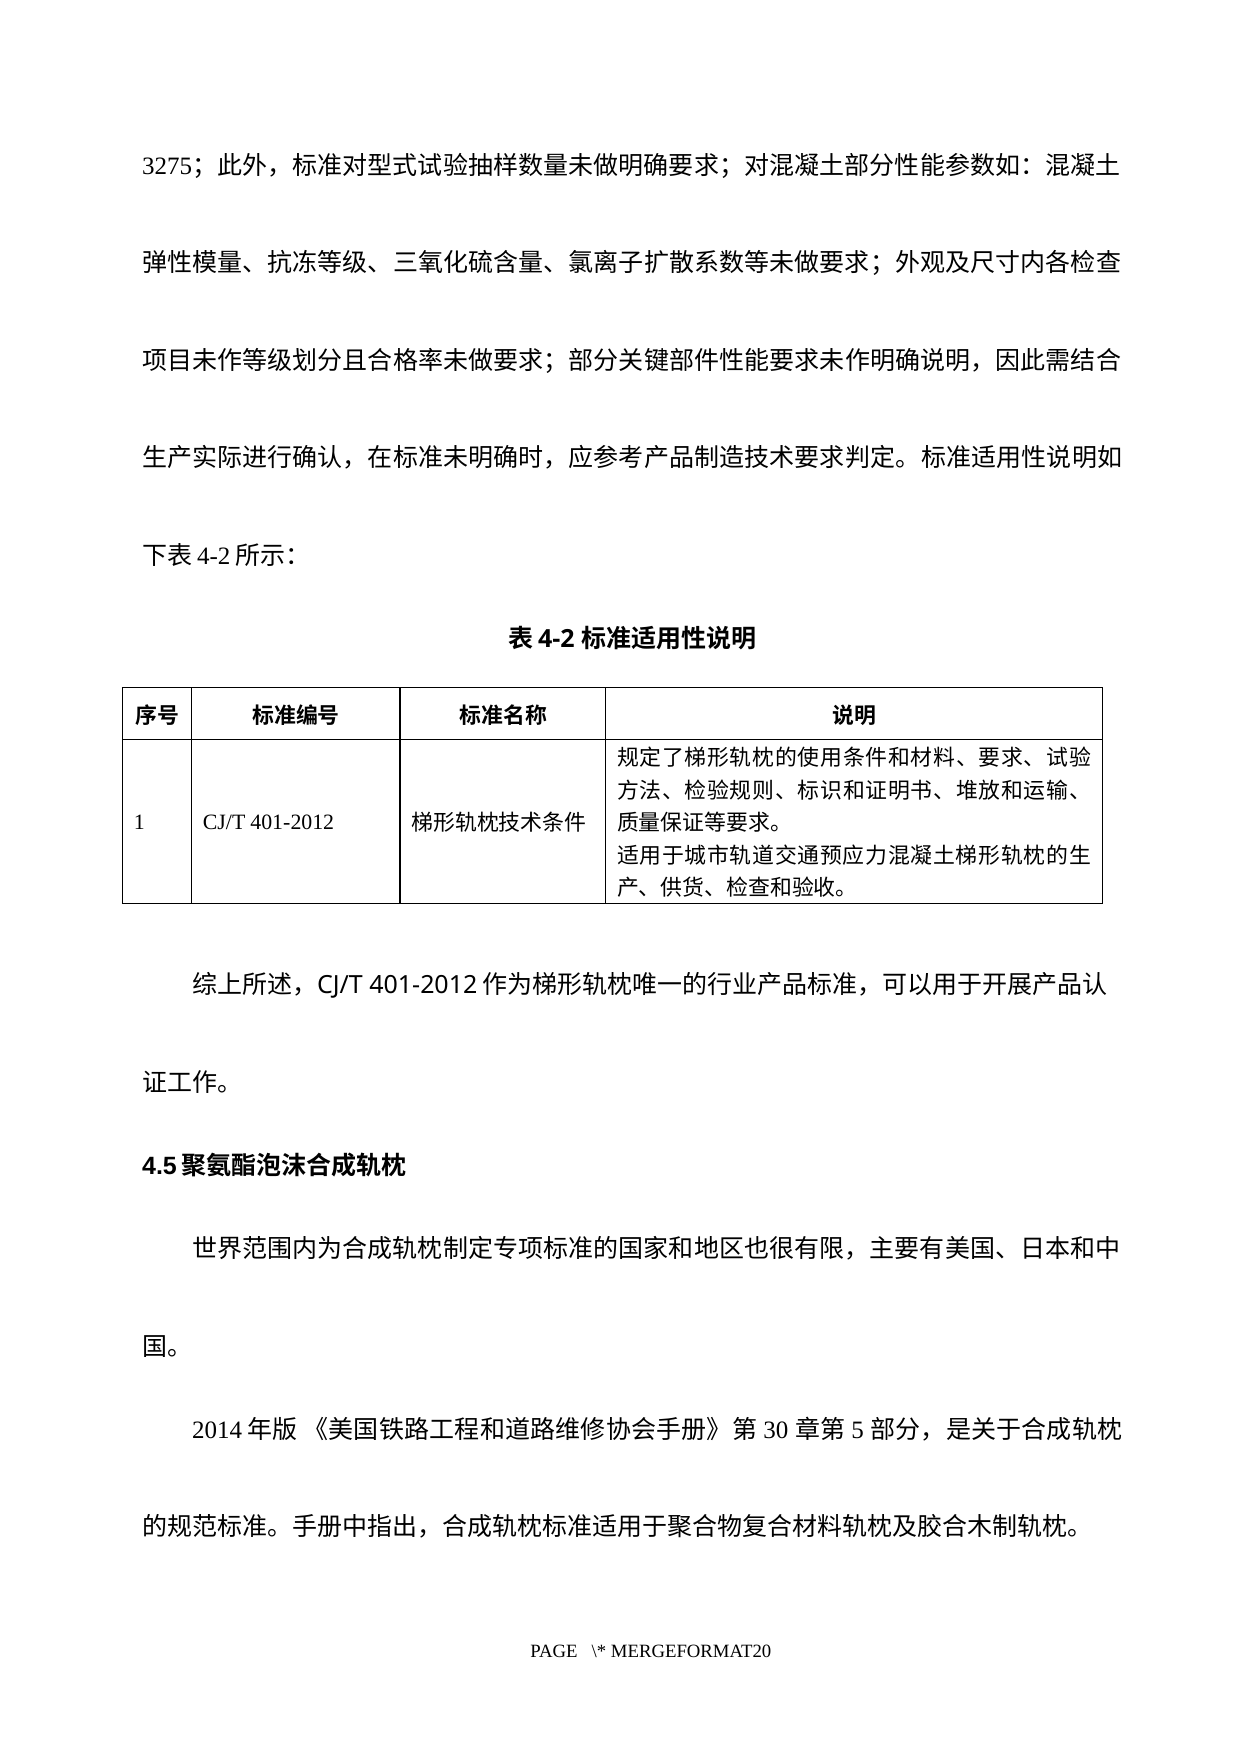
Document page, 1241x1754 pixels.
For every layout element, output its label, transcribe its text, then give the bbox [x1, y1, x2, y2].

table_cell CJ/T 401-2012 [192, 740, 399, 902]
table_header 标准名称 [401, 688, 605, 739]
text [142, 131, 1122, 586]
table_cell 规定了梯形轨枕的使用条件和材料、要求、试验方法、检验规则、标识和证明书、堆放和运输、质量保证等要求。 适用于城市轨道交通预应力混凝土梯形轨枕的生产、供货、检查和验收。 [606, 740, 1102, 902]
subtitle 4.5聚氨酯泡沫合成轨枕 [142, 1131, 1122, 1196]
table_header 标准编号 [192, 688, 399, 739]
table_header 序号 [123, 688, 191, 739]
table_cell 1 [123, 740, 191, 902]
text 世界范围内为合成轨枕制定专项标准的国家和地区也很有限，主要有美国、日本和中国。 [142, 1214, 1122, 1377]
text 2014年版 《美国铁路工程和道路维修协会手册》第 30 章第 5 部分，是关于合成轨枕的规范标准。手册中指出，合成轨枕标准适用于聚合物复合材料轨枕及胶合木制轨枕。 [142, 1395, 1122, 1557]
table_cell 梯形轨枕技术条件 [401, 740, 605, 902]
text 综上所述，CJ/T 401-2012作为梯形轨枕唯一的行业产品标准，可以用于开展产品认证工作。 [142, 950, 1122, 1113]
text 表4-2 标准适用性说明 [142, 604, 1122, 669]
table_header 说明 [606, 688, 1102, 739]
